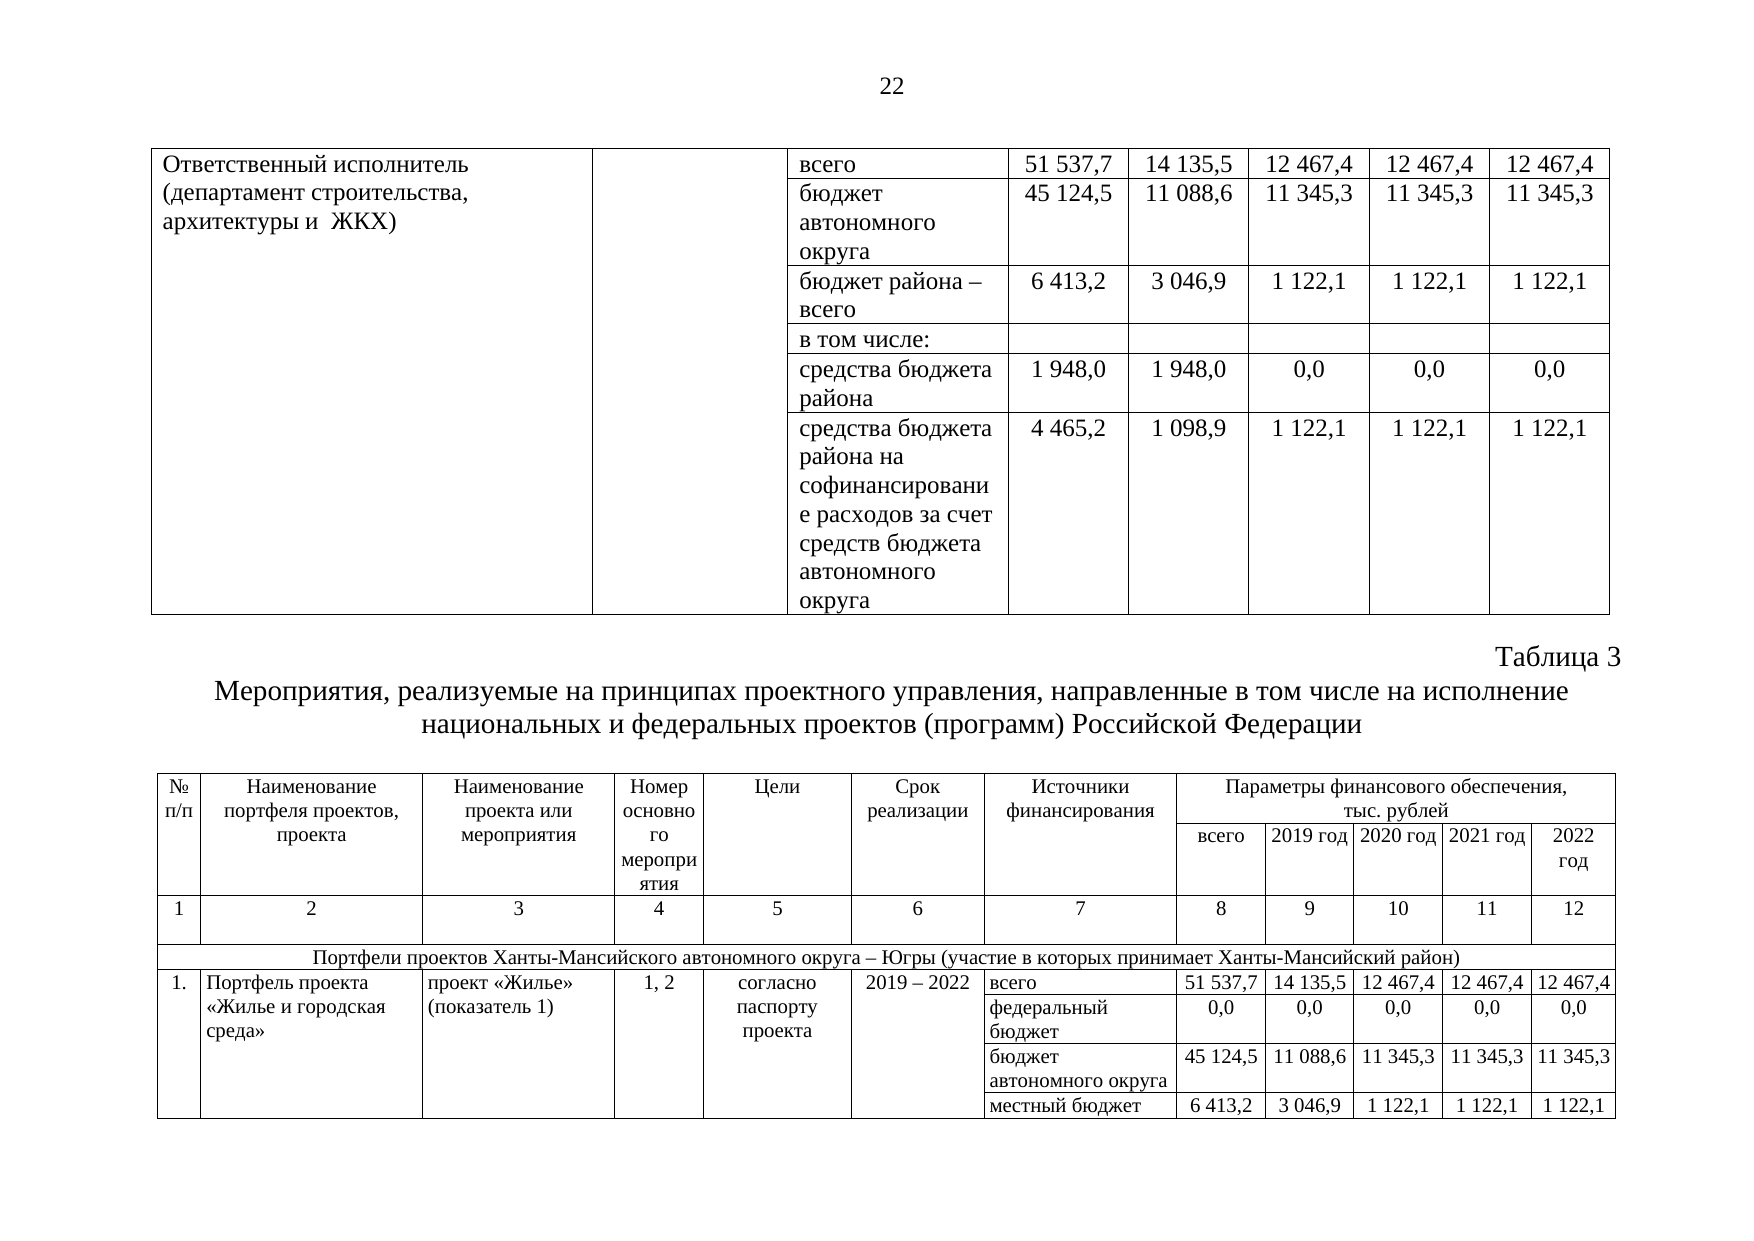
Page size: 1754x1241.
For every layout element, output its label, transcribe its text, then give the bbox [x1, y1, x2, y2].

table_cell 51 537,7 [1177, 970, 1265, 994]
table_cell федеральный бюджет [985, 995, 1176, 1043]
table_cell 0,0 [1266, 995, 1353, 1043]
table_cell бюджет района – всего [788, 266, 1008, 323]
table_cell 7 [985, 896, 1176, 944]
table_cell 10 [1354, 896, 1442, 944]
table_cell 14 135,5 [1266, 970, 1353, 994]
table_cell 0,0 [1443, 995, 1531, 1043]
table_cell Портфели проектов Ханты-Мансийского автономного округа – Югры (участие в которых принимает Ханты-Мансийский район) [158, 945, 1615, 969]
table_cell 9 [1266, 896, 1353, 944]
table_cell всего [1177, 824, 1265, 894]
table_cell 6 413,2 [1009, 266, 1128, 323]
table_cell 0,0 [1177, 995, 1265, 1043]
table_cell 1, 2 [615, 970, 703, 1117]
table_cell 2 [201, 896, 422, 944]
table_cell в том числе: [788, 324, 1008, 353]
table_cell [1490, 324, 1609, 353]
table_cell 14 135,5 [1129, 149, 1248, 177]
table_cell 2022 год [1532, 824, 1615, 894]
table_cell 1 948,0 [1129, 354, 1248, 412]
table_cell проект «Жилье» (показатель 1) [423, 970, 614, 1117]
table_cell 1 948,0 [1009, 354, 1128, 412]
table_cell 2021 год [1443, 824, 1531, 894]
text Таблица 3 [162, 639, 1621, 673]
table_header Параметры финансового обеспечения, тыс. рублей [1177, 774, 1615, 822]
text Мероприятия, реализуемые на принципах проектного управления, направленные в том числе на исполнение национальных и федеральных проектов (программ) Российской Федерации [162, 673, 1621, 740]
table_cell 45 124,5 [1177, 1044, 1265, 1092]
table_cell 1. [158, 970, 200, 1117]
table_cell всего [788, 149, 1008, 177]
table_cell 1 122,1 [1354, 1093, 1442, 1117]
table_cell 12 [1532, 896, 1615, 944]
table_cell 11 345,3 [1443, 1044, 1531, 1092]
table_cell 51 537,7 [1009, 149, 1128, 177]
table_cell 12 467,4 [1443, 970, 1531, 994]
table_cell 1 [158, 896, 200, 944]
table_cell 12 467,4 [1370, 149, 1489, 177]
table_cell 11 [1443, 896, 1531, 944]
table_header Наименование проекта или мероприятия [423, 774, 614, 894]
table_cell 12 467,4 [1490, 149, 1609, 177]
table_cell 11 345,3 [1490, 179, 1609, 265]
table_cell 2019 год [1266, 824, 1353, 894]
table_cell 12 467,4 [1354, 970, 1442, 994]
table_cell 0,0 [1370, 354, 1489, 412]
table_cell 1 122,1 [1249, 413, 1369, 614]
table_cell 11 345,3 [1249, 179, 1369, 265]
table_cell 0,0 [1354, 995, 1442, 1043]
table_cell 12 467,4 [1532, 970, 1615, 994]
table_cell согласно паспорту проекта [704, 970, 851, 1117]
table_cell 45 124,5 [1009, 179, 1128, 265]
table_cell [593, 149, 787, 614]
table_cell средства бюджета района на софинансирование расходов за счет средств бюджета автономного округа [788, 413, 1008, 614]
table_cell 1 098,9 [1129, 413, 1248, 614]
table_cell 2019 – 2022 [852, 970, 984, 1117]
table_cell 0,0 [1532, 995, 1615, 1043]
table_header Срок реализации [852, 774, 984, 894]
table_cell 1 122,1 [1370, 413, 1489, 614]
table_cell 2020 год [1354, 824, 1442, 894]
table_cell 11 345,3 [1532, 1044, 1615, 1092]
table_cell 11 345,3 [1370, 179, 1489, 265]
table_cell 1 122,1 [1249, 266, 1369, 323]
table_cell 0,0 [1249, 354, 1369, 412]
table_cell 6 413,2 [1177, 1093, 1265, 1117]
table_cell 3 [423, 896, 614, 944]
table_cell местный бюджет [985, 1093, 1176, 1117]
table_cell 5 [704, 896, 851, 944]
table_cell средства бюджета района [788, 354, 1008, 412]
table_cell 0,0 [1490, 354, 1609, 412]
table_header Наименование портфеля проектов, проекта [201, 774, 422, 894]
table_cell 1 122,1 [1490, 413, 1609, 614]
table_cell бюджет автономного округа [985, 1044, 1176, 1092]
table_header № п/п [158, 774, 200, 894]
table_header Цели [704, 774, 851, 894]
table_cell [1370, 324, 1489, 353]
table_cell всего [985, 970, 1176, 994]
table_cell 1 122,1 [1443, 1093, 1531, 1117]
table_cell [1009, 324, 1128, 353]
table_cell 8 [1177, 896, 1265, 944]
table_cell 11 345,3 [1354, 1044, 1442, 1092]
table_cell бюджет автономного округа [788, 179, 1008, 265]
table_cell Ответственный исполнитель (департамент строительства, архитектуры и ЖКХ) [152, 149, 592, 614]
table_cell Портфель проекта «Жилье и городская среда» [201, 970, 422, 1117]
table_cell 11 088,6 [1129, 179, 1248, 265]
table_cell 4 [615, 896, 703, 944]
table_cell 4 465,2 [1009, 413, 1128, 614]
table_cell 11 088,6 [1266, 1044, 1353, 1092]
table_cell 12 467,4 [1249, 149, 1369, 177]
table_cell 3 046,9 [1129, 266, 1248, 323]
table_cell 3 046,9 [1266, 1093, 1353, 1117]
table_cell 1 122,1 [1370, 266, 1489, 323]
table_cell [1129, 324, 1248, 353]
table_cell 6 [852, 896, 984, 944]
table_header Номер основного мероприятия [615, 774, 703, 894]
table_cell [1249, 324, 1369, 353]
table_cell 1 122,1 [1532, 1093, 1615, 1117]
table_header Источники финансирования [985, 774, 1176, 894]
table_cell 1 122,1 [1490, 266, 1609, 323]
